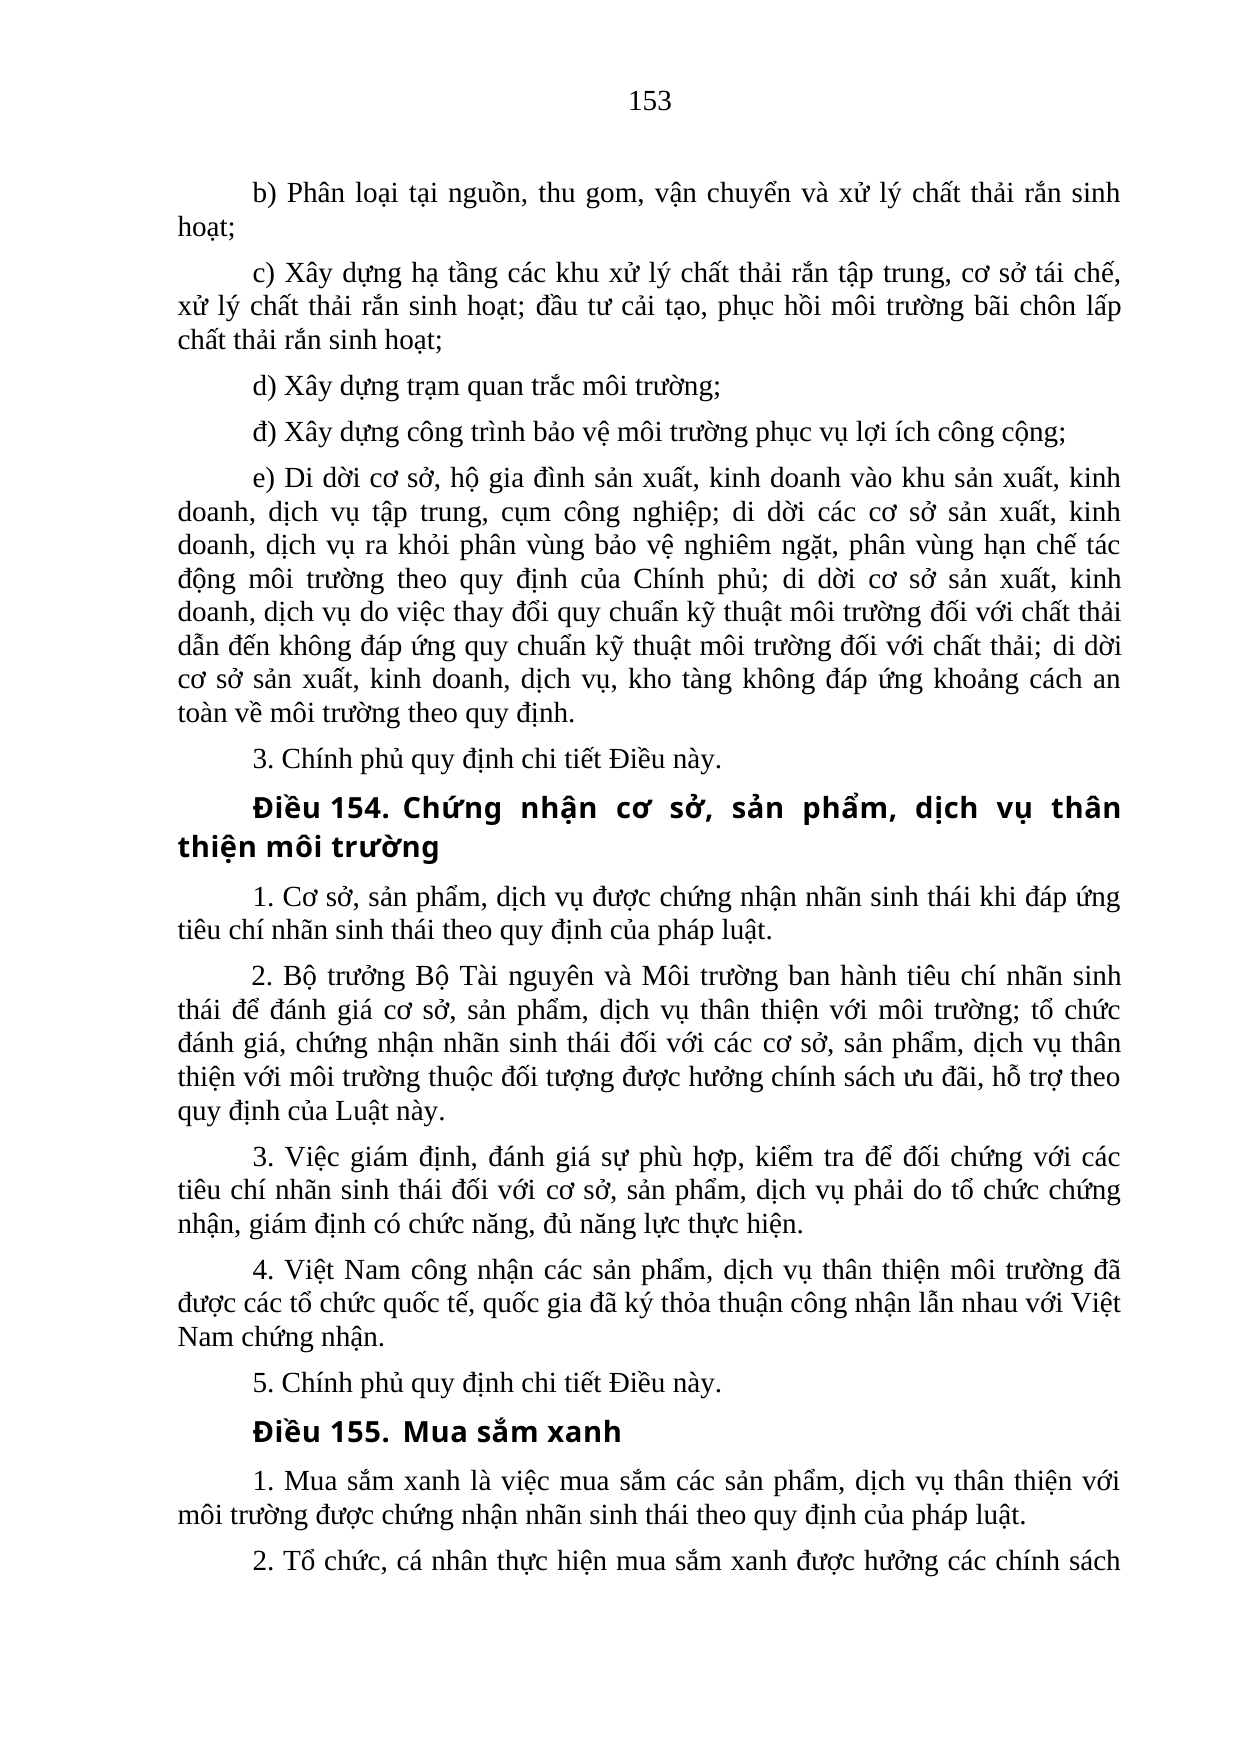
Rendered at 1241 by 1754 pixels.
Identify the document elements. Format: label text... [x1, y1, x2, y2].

text 5. Chính phủ quy định chi tiết Điều này. [177, 1365, 1122, 1398]
text 3. Chính phủ quy định chi tiết Điều này. [177, 741, 1122, 774]
text b) Phân loại tại nguồn, thu gom, vận chuyển và xử lý chất thải rắn sinh hoạt; [177, 175, 1122, 242]
text 4. Việt Nam công nhận các sản phẩm, dịch vụ thân thiện môi trường đã được các tổ chức quốc tế, quốc gia đã ký thỏa thuận công nhận lẫn nhau với Việt Nam chứng nhận. [177, 1252, 1122, 1352]
subtitle Mua sắm xanh [177, 1411, 1122, 1451]
text d) Xây dựng trạm quan trắc môi trường; [177, 368, 1122, 402]
text 1. Cơ sở, sản phẩm, dịch vụ được chứng nhận nhãn sinh thái khi đáp ứng tiêu chí nhãn sinh thái theo quy định của pháp luật. [177, 879, 1122, 946]
text e) Di dời cơ sở, hộ gia đình sản xuất, kinh doanh vào khu sản xuất, kinh doanh, dịch vụ tập trung, cụm công nghiệp; di dời các cơ sở sản xuất, kinh doanh, dịch vụ ra khỏi phân vùng bảo vệ nghiêm ngặt, phân vùng hạn chế tác động môi trường theo quy định của Chính phủ; di dời cơ sở sản xuất, kinh doanh, dịch vụ do việc thay đổi quy chuẩn kỹ thuật môi trường đối với chất thải dẫn đến không đáp ứng quy chuẩn kỹ thuật môi trường đối với chất thải; di dời cơ sở sản xuất, kinh doanh, dịch vụ, kho tàng không đáp ứng khoảng cách an toàn về môi trường theo quy định. [177, 460, 1122, 728]
text 1. Mua sắm xanh là việc mua sắm các sản phẩm, dịch vụ thân thiện với môi trường được chứng nhận nhãn sinh thái theo quy định của pháp luật. [177, 1463, 1122, 1530]
text 2. Bộ trưởng Bộ Tài nguyên và Môi trường ban hành tiêu chí nhãn sinh thái để đánh giá cơ sở, sản phẩm, dịch vụ thân thiện với môi trường; tổ chức đánh giá, chứng nhận nhãn sinh thái đối với các cơ sở, sản phẩm, dịch vụ thân thiện với môi trường thuộc đối tượng được hưởng chính sách ưu đãi, hỗ trợ theo quy định của Luật này. [177, 958, 1122, 1126]
text 3. Việc giám định, đánh giá sự phù hợp, kiểm tra để đối chứng với các tiêu chí nhãn sinh thái đối với cơ sở, sản phẩm, dịch vụ phải do tổ chức chứng nhận, giám định có chức năng, đủ năng lực thực hiện. [177, 1139, 1122, 1239]
text đ) Xây dựng công trình bảo vệ môi trường phục vụ lợi ích công cộng; [177, 414, 1122, 448]
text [177, 1543, 1122, 1576]
text c) Xây dựng hạ tầng các khu xử lý chất thải rắn tập trung, cơ sở tái chế, xử lý chất thải rắn sinh hoạt; đầu tư cải tạo, phục hồi môi trường bãi chôn lấp chất thải rắn sinh hoạt; [177, 255, 1122, 356]
subtitle Chứng nhận cơ sở, sản phẩm, dịch vụ thân thiện môi trường [177, 787, 1122, 866]
